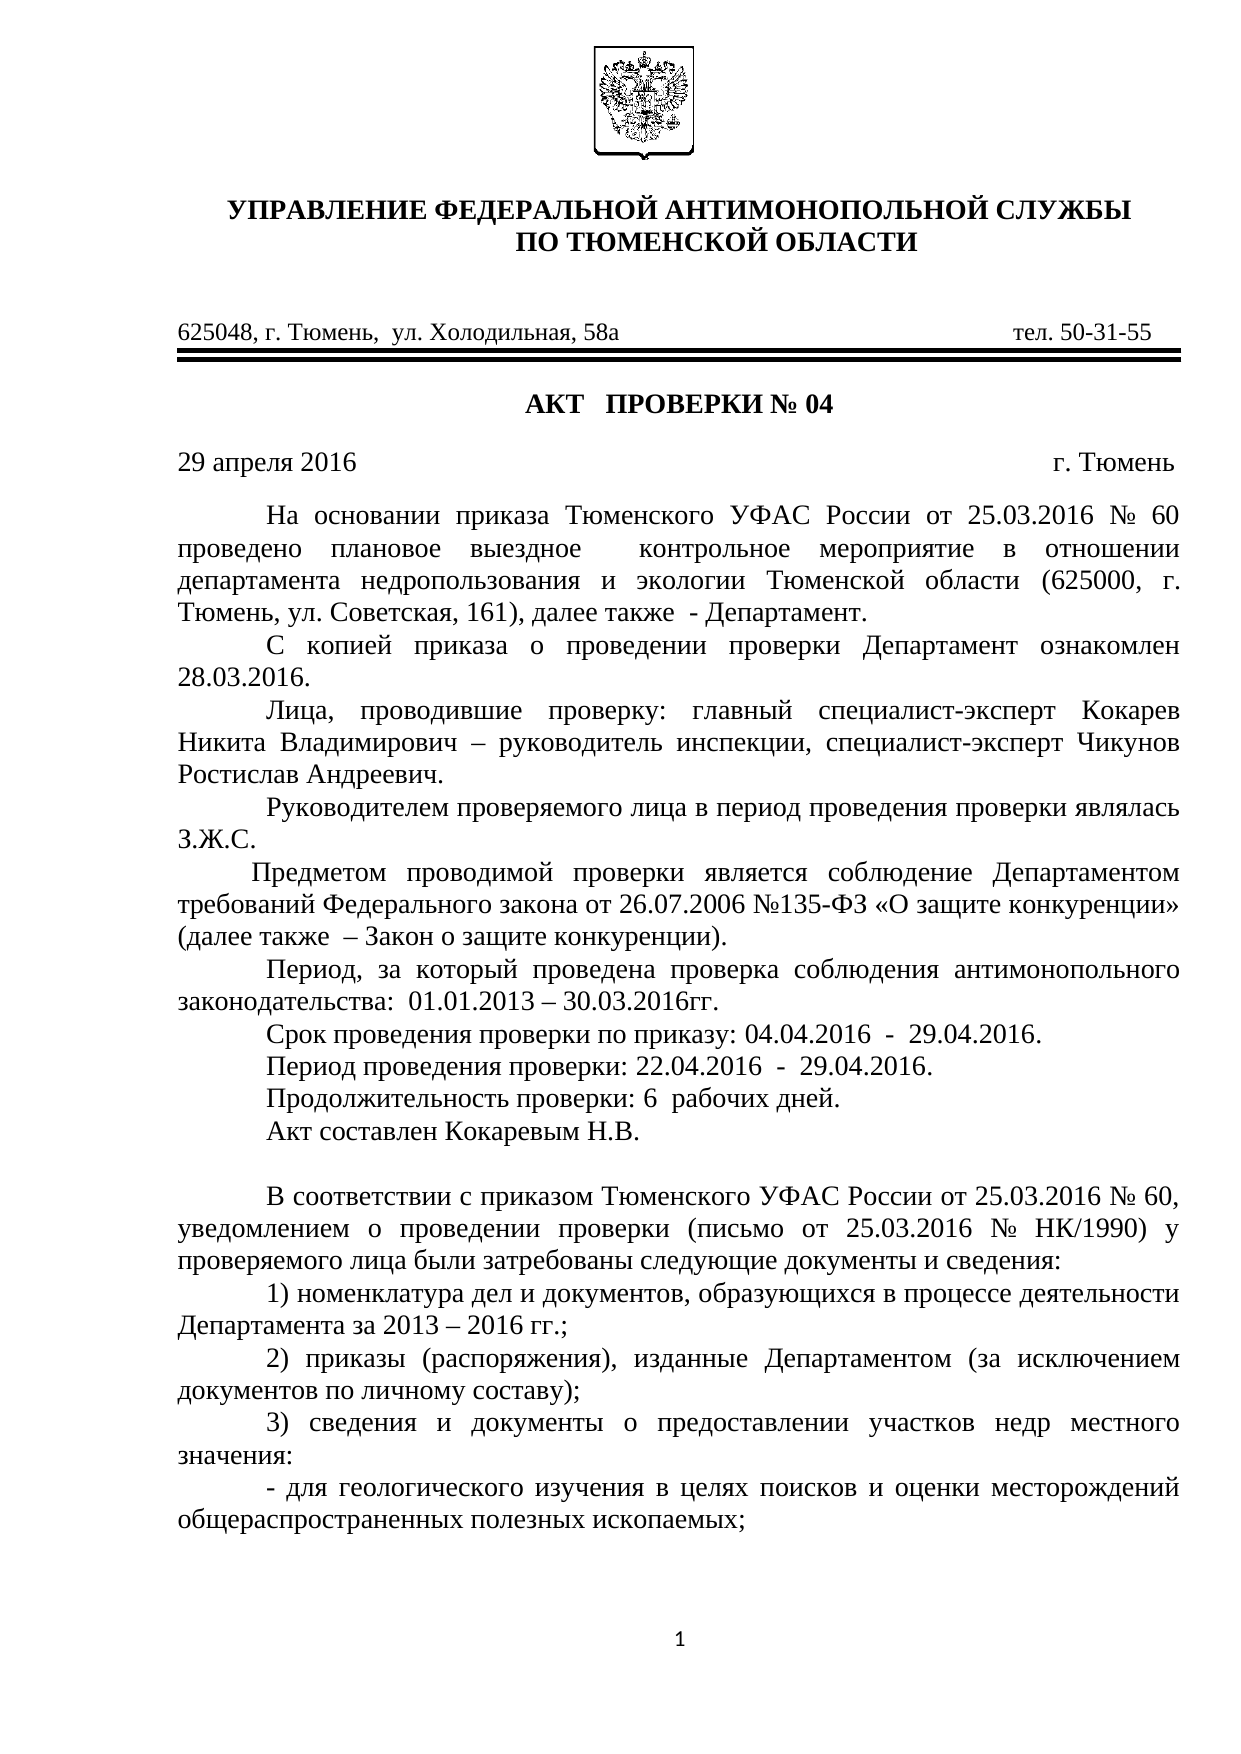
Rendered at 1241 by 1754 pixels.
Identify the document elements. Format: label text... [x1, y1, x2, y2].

text 29 апреля 2016 г. Тюмень [177, 445, 1181, 477]
text АКТ ПРОВЕРКИ № 04 [177, 387, 1181, 419]
text С копией приказа о проведении проверки Департамент ознакомлен 28.03.2016. [177, 628, 1181, 693]
text 1) номенклатура дел и документов, образующихся в процессе деятельности Департамента за 2013 – 2016 гг.; [177, 1276, 1181, 1341]
picture [593, 46, 694, 160]
text Продолжительность проверки: 6 рабочих дней. [177, 1081, 1181, 1114]
text 3) сведения и документы о предоставлении участков недр местного значения: [177, 1405, 1181, 1470]
text Период проведения проверки: 22.04.2016 - 29.04.2016. [177, 1049, 1181, 1081]
text Акт составлен Кокаревым Н.В. [177, 1114, 1181, 1146]
text Руководителем проверяемого лица в период проведения проверки являлась З.Ж.С. [177, 790, 1181, 855]
text На основании приказа Тюменского УФАС России от 25.03.2016 № 60 проведено плановое выездное контрольное мероприятие в отношении департамента недропользования и экологии Тюменской области (625000, г. Тюмень, ул. Советская, 161), далее также - Департамент. [177, 498, 1181, 628]
text Лица, проводившие проверку: главный специалист-эксперт Кокарев Никита Владимирович – руководитель инспекции, специалист-эксперт Чикунов Ростислав Андреевич. [177, 693, 1181, 790]
text Предметом проводимой проверки является соблюдение Департаментом требований Федерального закона от 26.07.2006 №135-ФЗ «О защите конкуренции» (далее также – Закон о защите конкуренции). [177, 855, 1181, 952]
text Период, за который проведена проверка соблюдения антимонопольного законодательства: 01.01.2013 – 30.03.2016гг. [177, 952, 1181, 1017]
text В соответствии с приказом Тюменского УФАС России от 25.03.2016 № 60, уведомлением о проведении проверки (письмо от 25.03.2016 № НК/1990) у проверяемого лица были затребованы следующие документы и сведения: [177, 1179, 1181, 1276]
text . Тюмень, ул. Холодильная, 58а тел. 50-31-55 [177, 317, 1181, 348]
text 2) приказы (распоряжения), изданные Департаментом (за исключением документов по личному составу); [177, 1341, 1181, 1405]
text УПРАВЛЕНИЕ ФЕДЕРАЛЬНОЙ АНТИМОНОПОЛЬНОЙ СЛУЖБЫ [177, 193, 1181, 225]
text - для геологического изучения в целях поисков и оценки месторождений общераспространенных полезных ископаемых; [177, 1470, 1181, 1535]
text ПО ТЮМЕНСКОЙ ОБЛАСТИ [177, 225, 1181, 258]
text Срок проведения проверки по приказу: 04.04.2016 - 29.04.2016. [177, 1017, 1181, 1049]
